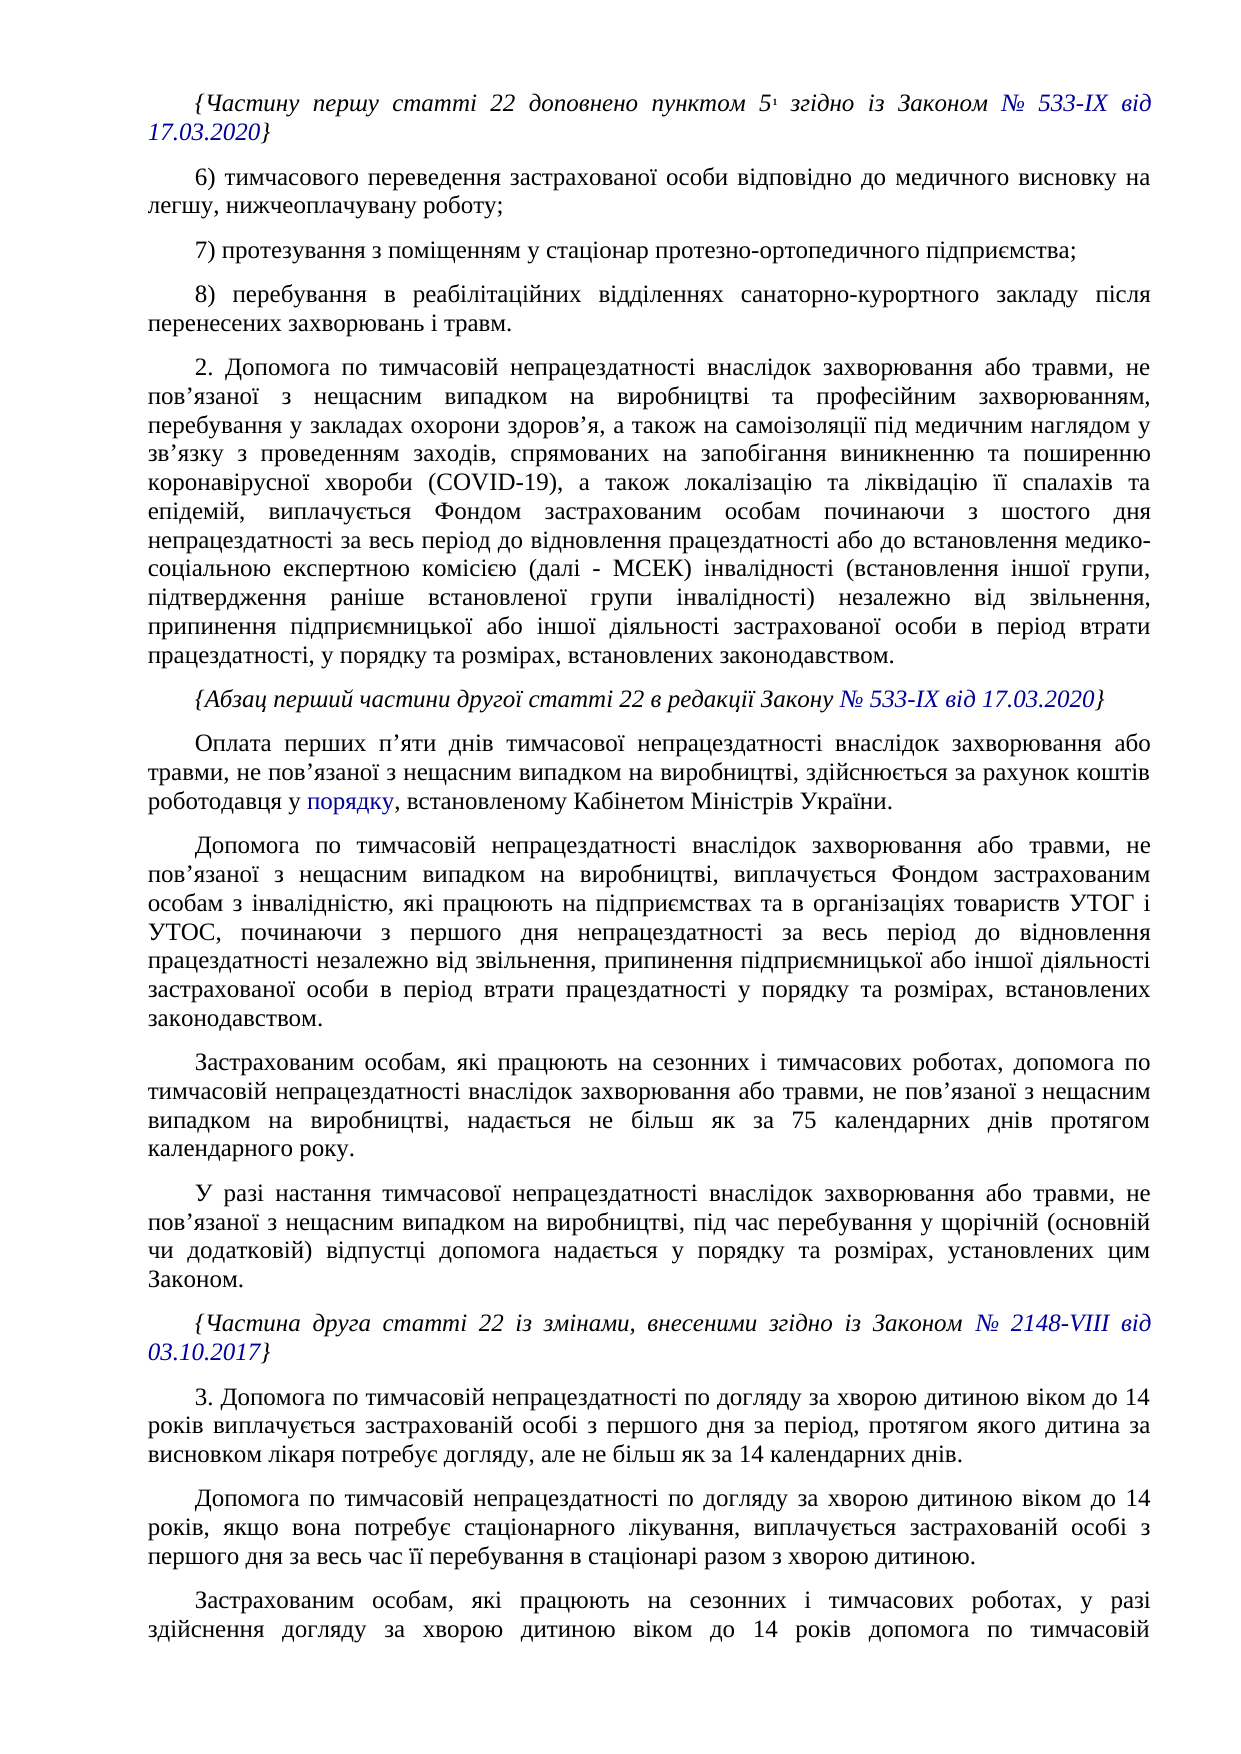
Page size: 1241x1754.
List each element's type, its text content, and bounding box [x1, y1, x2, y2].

text {Абзац перший частини другої статті 22 в редакції Закону № 533-IX від 17.03.2020} [148, 684, 1152, 713]
text Оплата перших п’яти днів тимчасової непрацездатності внаслідок захворювання або травми, не пов’язаної з нещасним випадком на виробництві, здійснюється за рахунок коштів роботодавця у порядку, встановленому Кабінетом Міністрів України. [148, 728, 1152, 815]
text Допомога по тимчасовій непрацездатності внаслідок захворювання або травми, не пов’язаної з нещасним випадком на виробництві, виплачується Фондом застрахованим особам з інвалідністю, які працюють на підприємствах та в організаціях товариств УТОГ і УТОС, починаючи з першого дня непрацездатності за весь період до відновлення працездатності незалежно від звільнення, припинення підприємницької або іншої діяльності застрахованої особи в період втрати працездатності у порядку та розмірах, встановлених законодавством. [148, 830, 1152, 1032]
text 2. Допомога по тимчасовій непрацездатності внаслідок захворювання або травми, не пов’язаної з нещасним випадком на виробництві та професійним захворюванням, перебування у закладах охорони здоров’я, а також на самоізоляції під медичним наглядом у зв’язку з проведенням заходів, спрямованих на запобігання виникненню та поширенню коронавірусної хвороби (COVID-19), а також локалізацію та ліквідацію її спалахів та епідемій, виплачується Фондом застрахованим особам починаючи з шостого дня непрацездатності за весь період до відновлення працездатності або до встановлення медико-соціальною експертною комісією (далі - МСЕК) інвалідності (встановлення іншої групи, підтвердження раніше встановленої групи інвалідності) незалежно від звільнення, припинення підприємницької або іншої діяльності застрахованої особи в період втрати працездатності, у порядку та розмірах, встановлених законодавством. [148, 352, 1152, 668]
text 7) протезування з поміщенням у стаціонар протезно-ортопедичного підприємства; [148, 235, 1152, 263]
text {Частину першу статті 22 доповнено пунктом 5-1 згідно із Законом № 533-IX від 17.03.2020} [148, 88, 1152, 146]
text 3. Допомога по тимчасовій непрацездатності по догляду за хворою дитиною віком до 14 років виплачується застрахованій особі з першого дня за період, протягом якого дитина за висновком лікаря потребує догляду, але не більш як за 14 календарних днів. [148, 1382, 1152, 1468]
text 6) тимчасового переведення застрахованої особи відповідно до медичного висновку на легшу, нижчеоплачувану роботу; [148, 162, 1152, 219]
text {Частина друга статті 22 із змінами, внесеними згідно із Законом № 2148-VIII від 03.10.2017} [148, 1308, 1152, 1366]
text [148, 1585, 1152, 1643]
text 8) перебування в реабілітаційних відділеннях санаторно-курортного закладу після перенесених захворювань і травм. [148, 279, 1152, 337]
text Застрахованим особам, які працюють на сезонних і тимчасових роботах, допомога по тимчасовій непрацездатності внаслідок захворювання або травми, не пов’язаної з нещасним випадком на виробництві, надається не більш як за 75 календарних днів протягом календарного року. [148, 1047, 1152, 1162]
text Допомога по тимчасовій непрацездатності по догляду за хворою дитиною віком до 14 років, якщо вона потребує стаціонарного лікування, виплачується застрахованій особі з першого дня за весь час її перебування в стаціонарі разом з хворою дитиною. [148, 1483, 1152, 1570]
text У разі настання тимчасової непрацездатності внаслідок захворювання або травми, не пов’язаної з нещасним випадком на виробництві, під час перебування у щорічній (основній чи додатковій) відпустці допомога надається у порядку та розмірах, установлених цим Законом. [148, 1178, 1152, 1293]
